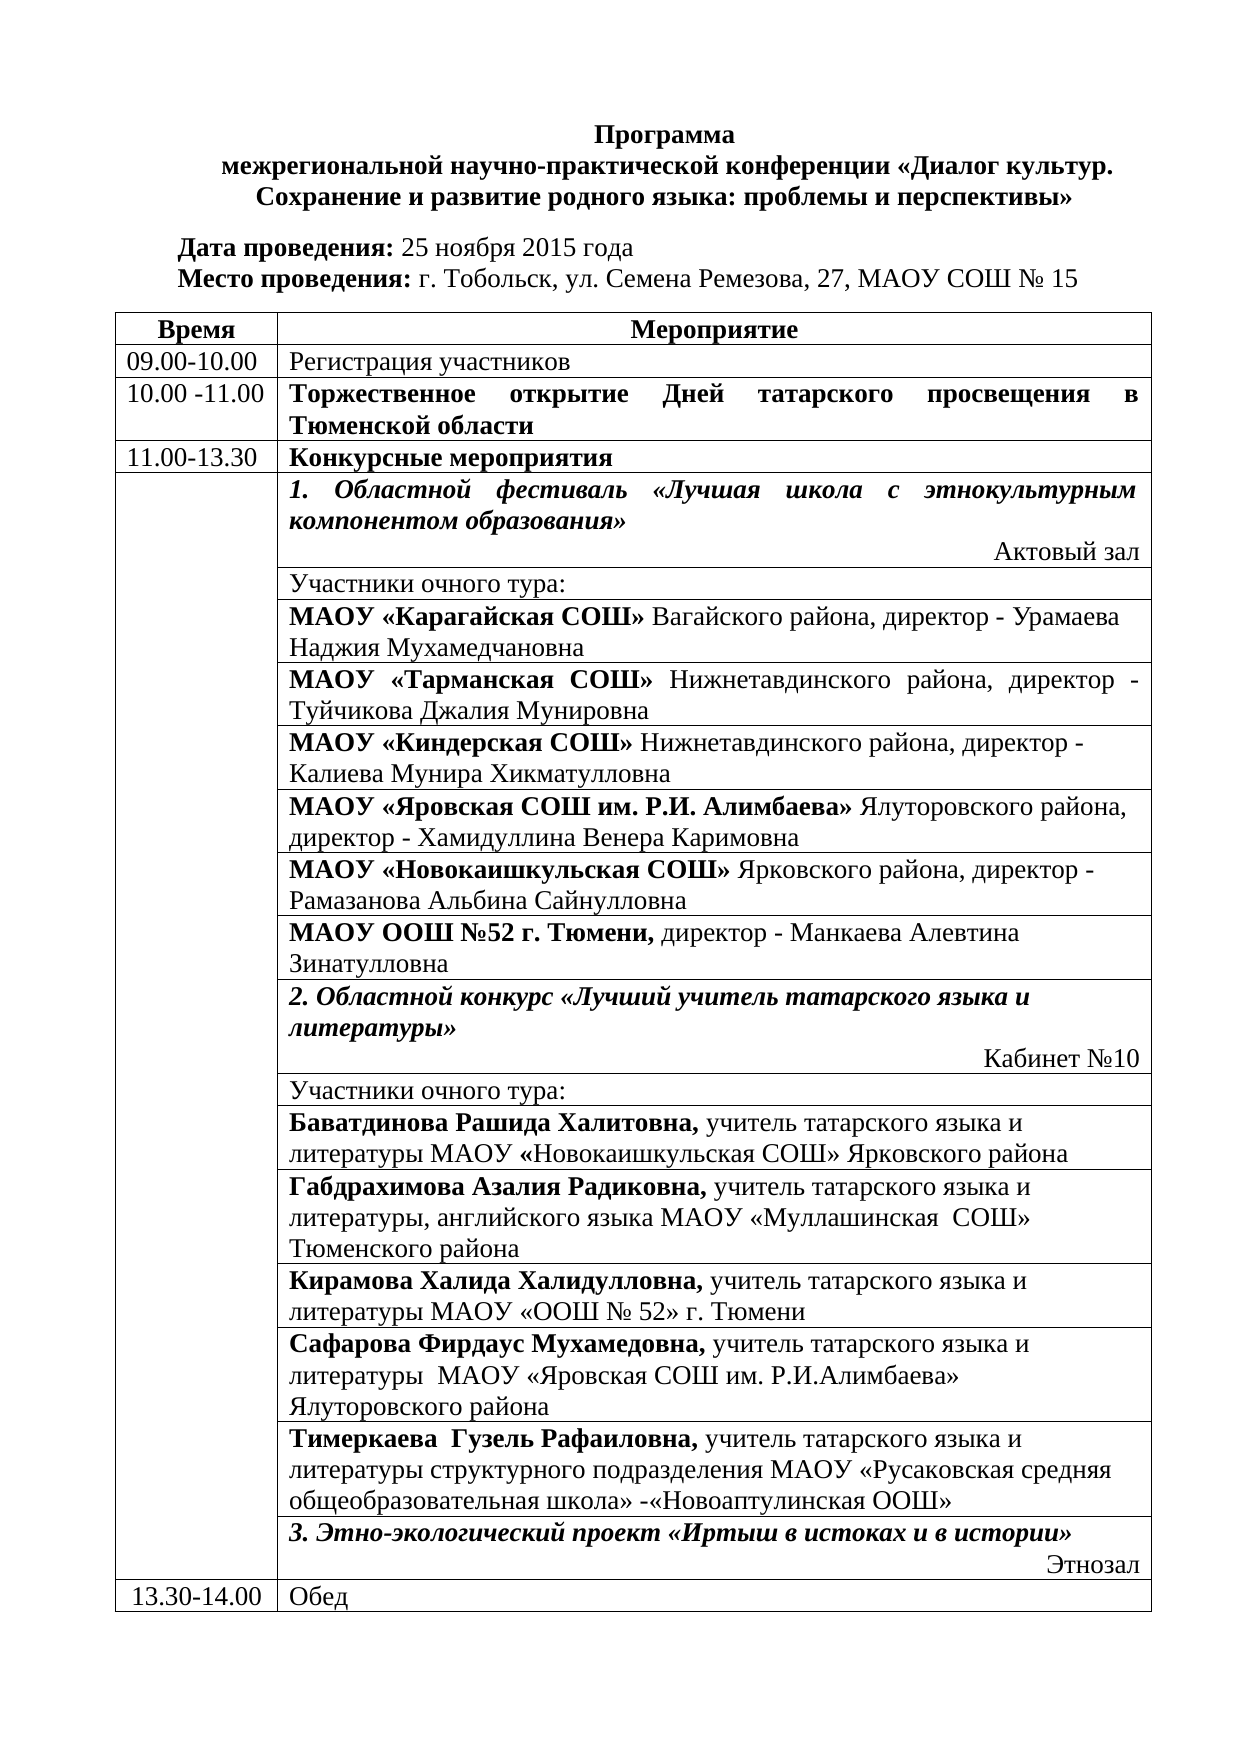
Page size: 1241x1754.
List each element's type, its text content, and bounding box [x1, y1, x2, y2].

table_cell 1. Областной фестиваль «Лучшая школа с этнокультурным компонентом образования» Актовый зал [278, 473, 1151, 567]
text Программа [177, 118, 1152, 149]
table_cell Баватдинова Рашида Халитовна, учитель татарского языка и литературы МАОУ «Новокаишкульская СОШ» Ярковского района [278, 1106, 1151, 1169]
table_header Мероприятие [278, 313, 1151, 344]
table_cell Тимеркаева Гузель Рафаиловна, учитель татарского языка и литературы структурного подразделения МАОУ «Русаковская средняя общеобразовательная школа» -«Новоаптулинская ООШ» [278, 1422, 1151, 1516]
table_cell МАОУ «Карагайская СОШ» Вагайского района, директор - Урамаева Наджия Мухамедчановна [278, 600, 1151, 662]
table_cell Обед [278, 1580, 1151, 1611]
table_cell Габдрахимова Азалия Радиковна, учитель татарского языка и литературы, английского языка МАОУ «Муллашинская СОШ» Тюменского района [278, 1170, 1151, 1263]
table_cell 3. Этно-экологический проект «Иртыш в истоках и в истории» Этнозал [278, 1517, 1151, 1579]
table_cell МАОУ «Новокаишкульская СОШ» Ярковского района, директор - Рамазанова Альбина Сайнулловна [278, 853, 1151, 915]
table_cell 13.30-14.00 [116, 1580, 277, 1611]
table_cell Регистрация участников [278, 345, 1151, 377]
table_cell Участники очного тура: [278, 568, 1151, 599]
table_cell Торжественное открытие Дней татарского просвещения в Тюменской области [278, 378, 1151, 440]
table_cell МАОУ ООШ №52 г. Тюмени, директор - Манкаева Алевтина Зинатулловна [278, 916, 1151, 979]
table_cell МАОУ «Тарманская СОШ» Нижнетавдинского района, директор - Туйчикова Джалия Мунировна [278, 663, 1151, 725]
table_cell 2. Областной конкурс «Лучший учитель татарского языка и литературы» Кабинет №10 [278, 980, 1151, 1073]
table_header Время [116, 313, 277, 344]
table_cell 10.00 -11.00 [116, 378, 277, 440]
text Место проведения: г. Тобольск, ул. Семена Ремезова, 27, МАОУ СОШ № 15 [177, 262, 1152, 293]
table_cell 11.00-13.30 [116, 441, 277, 472]
table_cell Сафарова Фирдаус Мухамедовна, учитель татарского языка и литературы МАОУ «Яровская СОШ им. Р.И.Алимбаева» Ялуторовского района [278, 1328, 1151, 1421]
table_cell [116, 473, 277, 1579]
text межрегиональной научно-практической конференции «Диалог культур. Сохранение и развитие родного языка: проблемы и перспективы» [177, 149, 1152, 212]
table_cell Конкурсные мероприятия [278, 441, 1151, 472]
text Дата проведения: 25 ноября 2015 года [177, 231, 1152, 262]
table_cell 09.00-10.00 [116, 345, 277, 377]
table_cell МАОУ «Яровская СОШ им. Р.И. Алимбаева» Ялуторовского района, директор - Хамидуллина Венера Каримовна [278, 790, 1151, 852]
table_cell Участники очного тура: [278, 1074, 1151, 1105]
table_cell МАОУ «Киндерская СОШ» Нижнетавдинского района, директор - Калиева Мунира Хикматулловна [278, 726, 1151, 789]
table_cell Кирамова Халида Халидулловна, учитель татарского языка и литературы МАОУ «ООШ № 52» г. Тюмени [278, 1264, 1151, 1327]
